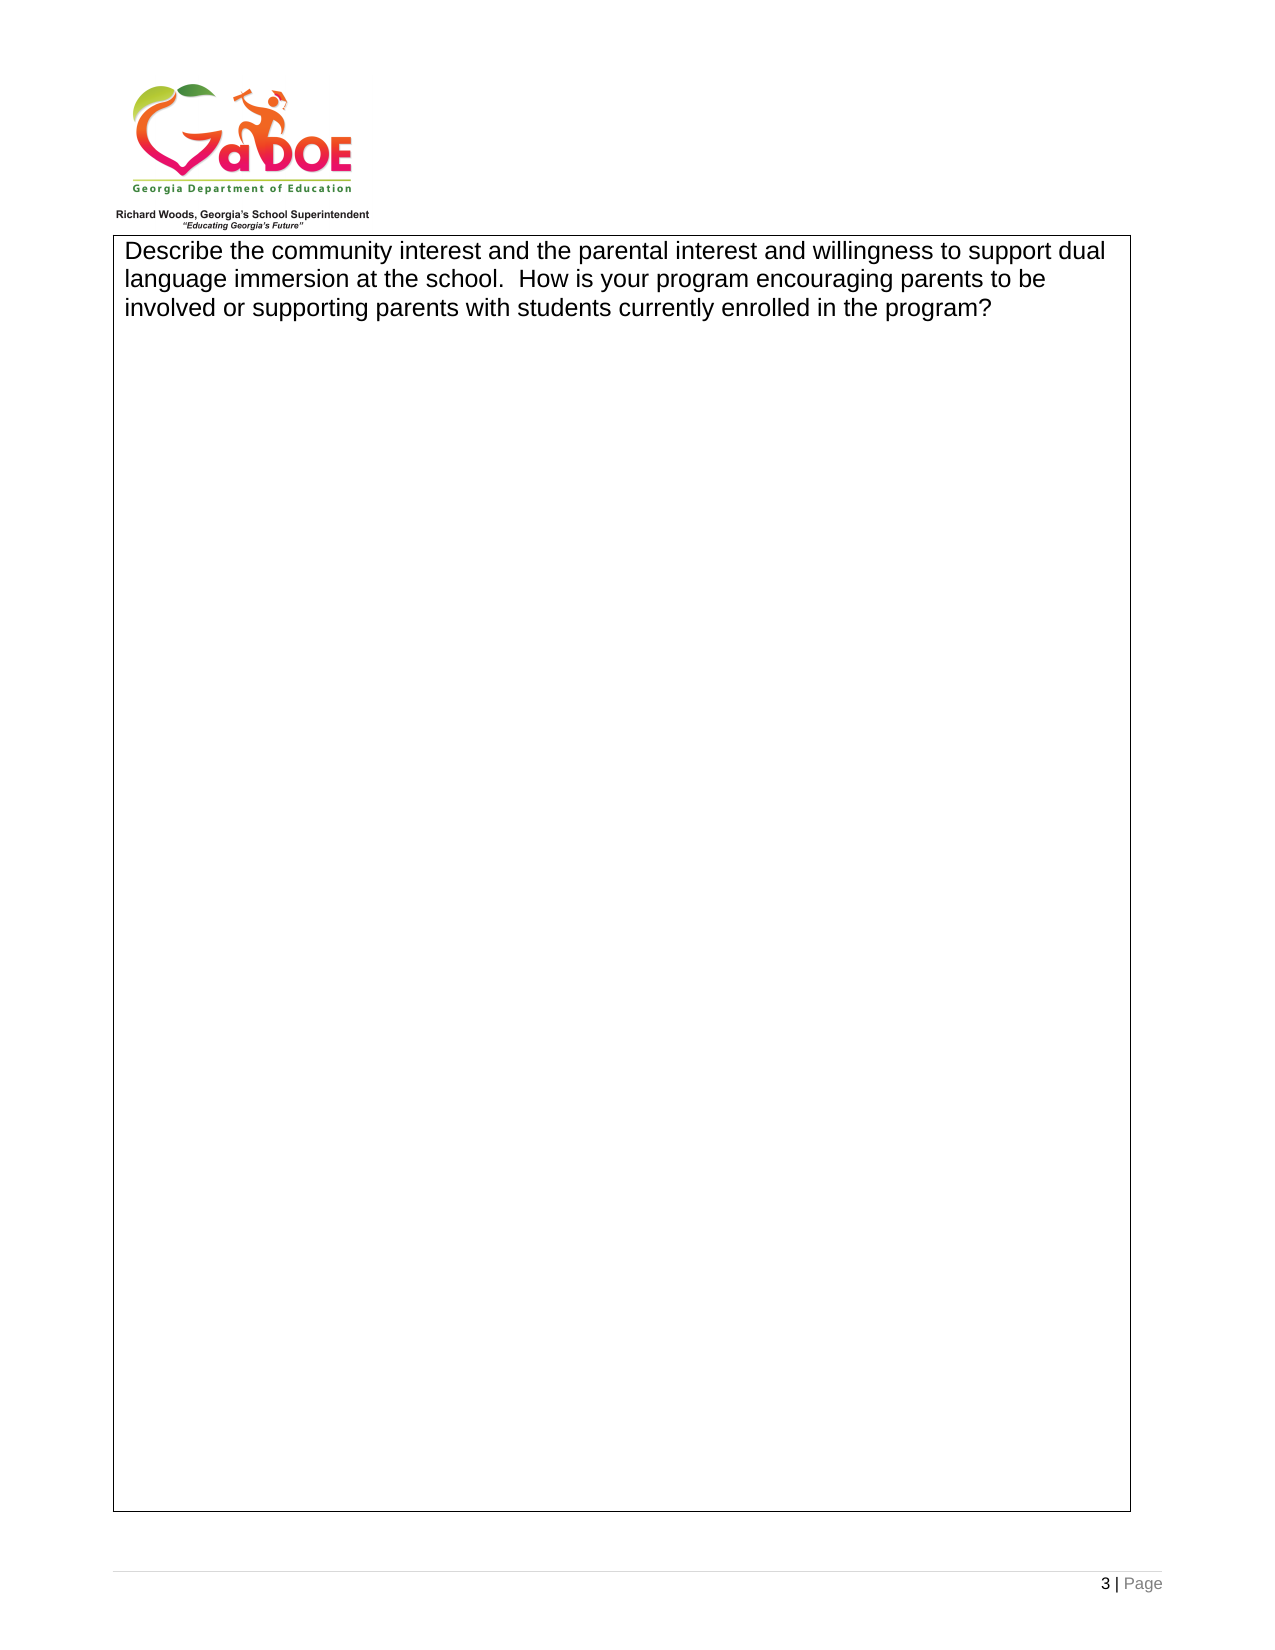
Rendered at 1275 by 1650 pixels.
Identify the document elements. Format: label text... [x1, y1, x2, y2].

table_cell Describe the community interest and the parental interest and willingness to support dual language immersion at the school. How is your program encouraging parents to be involved or supporting parents with students currently enrolled in the program? [114, 236, 1130, 1511]
picture [112, 75, 373, 235]
